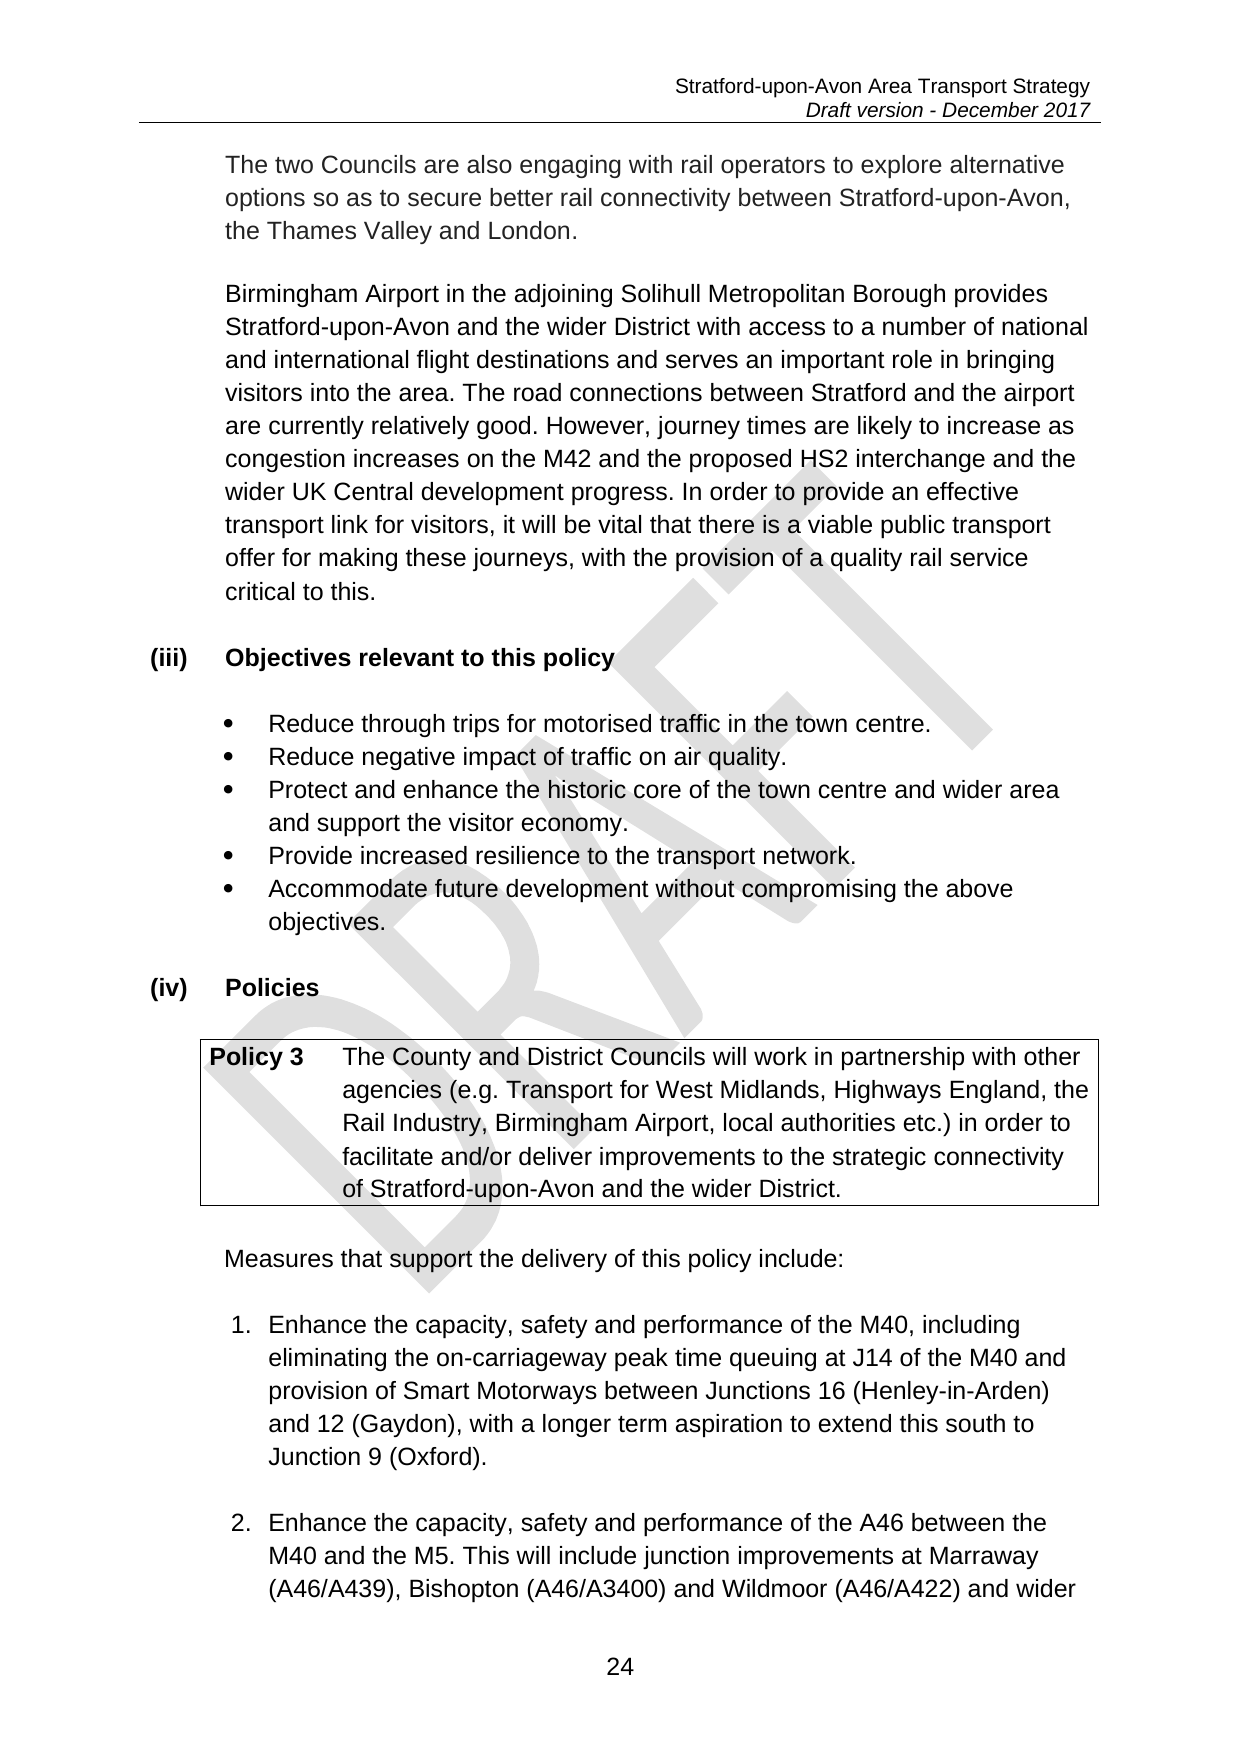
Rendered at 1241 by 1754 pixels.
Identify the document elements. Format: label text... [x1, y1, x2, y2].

list Provide increased resilience to the transport network. [224, 841, 1090, 870]
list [231, 1508, 1090, 1603]
list Protect and enhance the historic core of the town centre and wider area and support the visitor economy. [224, 775, 1090, 837]
list Enhance the capacity, safety and performance of the M40, including eliminating the on-carriageway peak time queuing at J14 of the M40 and provision of Smart Motorways between Junctions 16 (Henley-in-Arden) and 12 (Gaydon), with a longer term aspiration to extend this south to Junction 9 (Oxford). [231, 1310, 1090, 1471]
text Policy 3 The County and District Councils will work in partnership with other agencies (e.g. Transport for West Midlands, Highways England, the Rail Industry, Birmingham Airport, local authorities etc.) in order to facilitate and/or deliver improvements to the strategic connectivity of Stratford-upon-Avon and the wider District. [201, 1040, 1098, 1205]
list Accommodate future development without compromising the above objectives. [224, 874, 1090, 936]
text Measures that support the delivery of this policy include: [224, 1244, 1090, 1272]
text Birmingham Airport in the adjoining Solihull Metropolitan Borough provides Stratford-upon-Avon and the wider District with access to a number of national and international flight destinations and serves an important role in bringing visitors into the area. The road connections between Stratford and the airport are currently relatively good. However, journey times are likely to increase as congestion increases on the M42 and the proposed HS2 interchange and the wider UK Central development progress. In order to provide an effective transport link for visitors, it will be vital that there is a viable public transport offer for making these journeys, with the provision of a quality rail service critical to this. [225, 279, 1090, 605]
list Policies [150, 973, 1090, 1002]
list Objectives relevant to this policy [150, 642, 1090, 671]
list Reduce through trips for motorised traffic in the town centre. [224, 708, 1090, 737]
list Reduce negative impact of traffic on air quality. [224, 742, 1090, 771]
text The two Councils are also engaging with rail operators to explore alternative options so as to secure better rail connectivity between Stratford-upon-Avon, the Thames Valley and London. [225, 150, 1090, 245]
